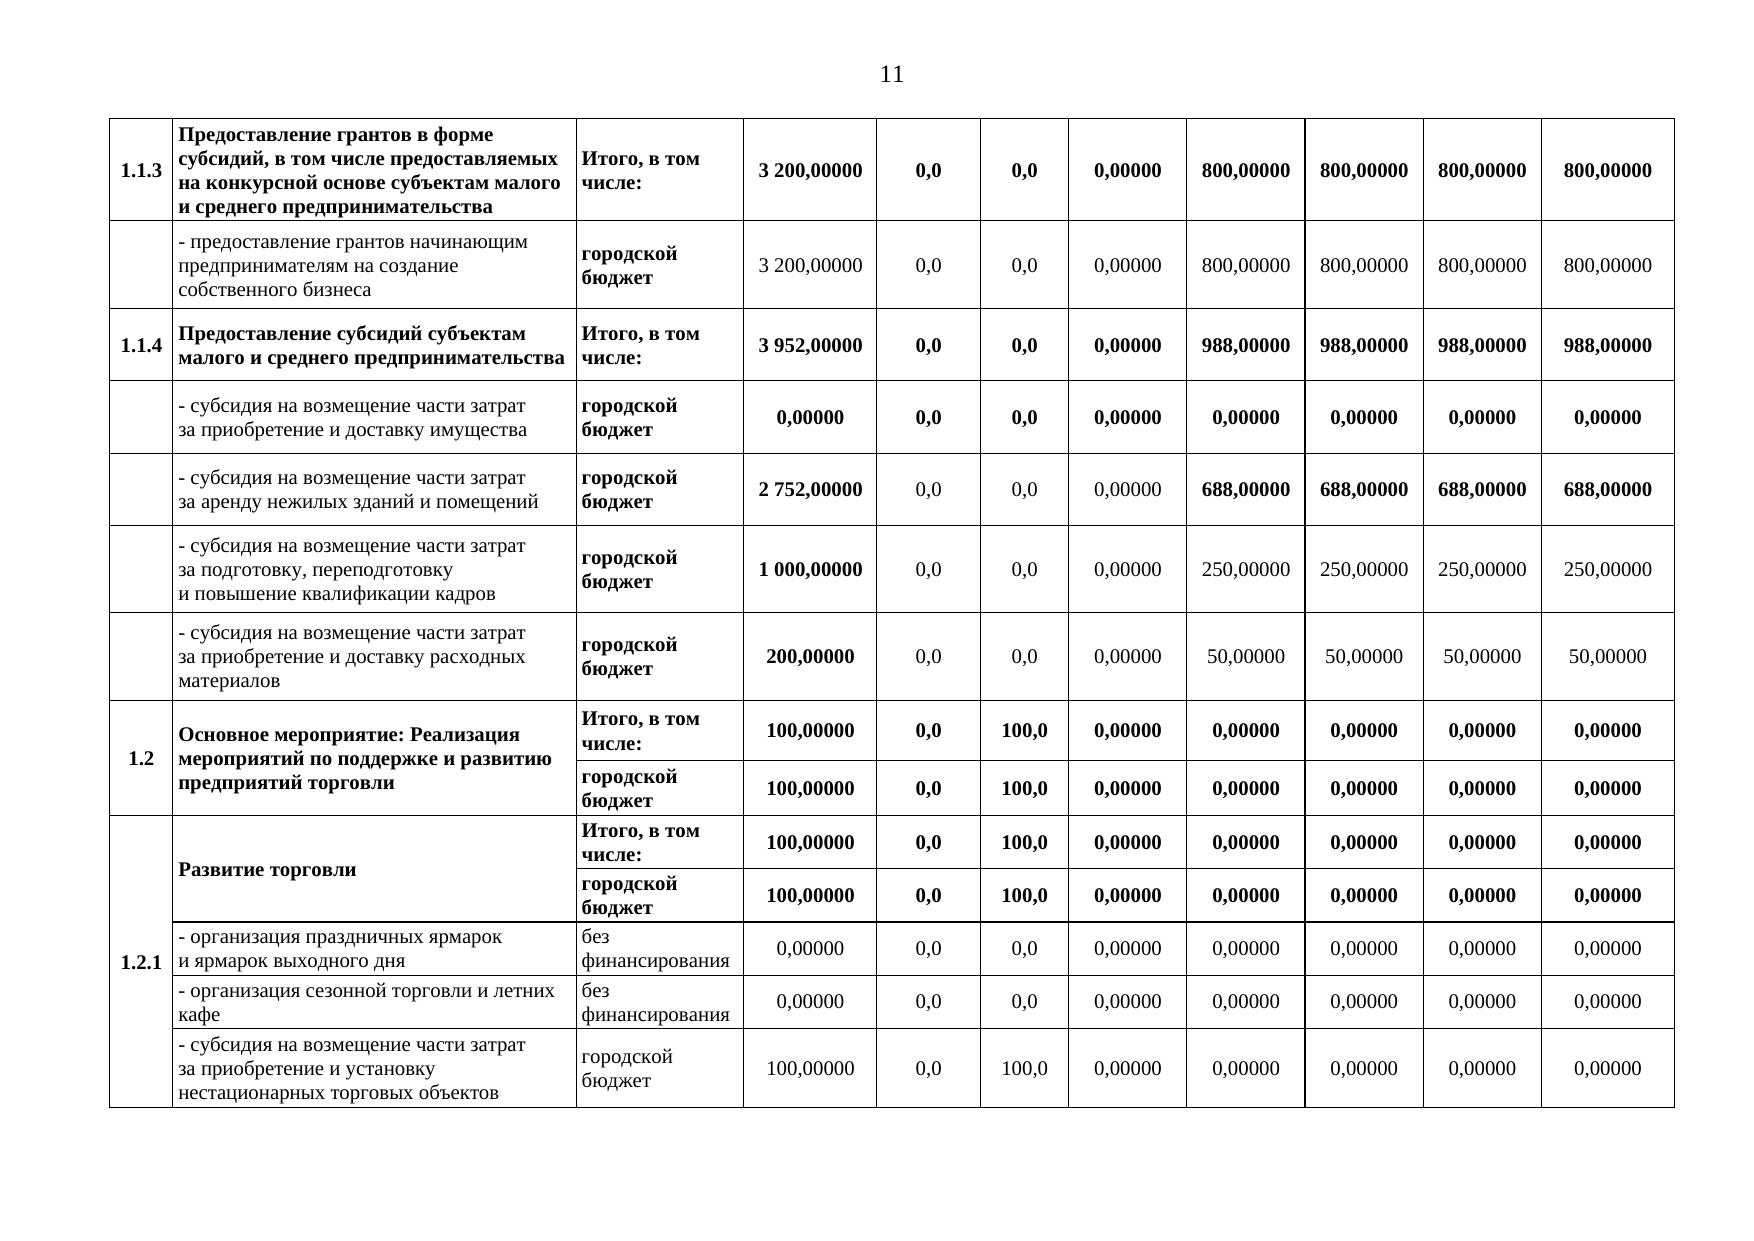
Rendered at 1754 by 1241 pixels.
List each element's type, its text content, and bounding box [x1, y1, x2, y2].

table_cell 0,00000 [1542, 923, 1674, 974]
table_cell 0,00000 [1424, 761, 1541, 815]
table_cell 0,0 [877, 381, 980, 452]
table_cell 50,00000 [1306, 613, 1423, 699]
table_cell 0,00000 [1306, 816, 1423, 868]
table_cell 0,00000 [1306, 761, 1423, 815]
table_cell 0,00000 [1069, 869, 1186, 921]
table_cell городской бюджет [577, 526, 743, 612]
table_cell 0,0 [877, 869, 980, 921]
table_cell 0,0 [877, 309, 980, 380]
table_cell 988,00000 [1542, 309, 1674, 380]
table_cell 0,00000 [744, 381, 876, 452]
table_cell 100,00000 [744, 1029, 876, 1107]
table_cell 0,00000 [1542, 816, 1674, 868]
table_cell 0,00000 [1069, 119, 1186, 220]
table_cell 800,00000 [1542, 119, 1674, 220]
table_cell [110, 613, 172, 699]
table_cell Итого, в том числе: [577, 119, 743, 220]
table_cell 800,00000 [1187, 221, 1304, 308]
table_cell 0,00000 [1424, 701, 1541, 760]
table_cell 0,0 [877, 701, 980, 760]
table_cell 1.2 [110, 701, 172, 815]
table_cell 50,00000 [1424, 613, 1541, 699]
table_cell 0,00000 [1069, 976, 1186, 1028]
table_cell 3 952,00000 [744, 309, 876, 380]
table_cell 0,00000 [1306, 923, 1423, 974]
table_cell - субсидия на возмещение части затрат за приобретение и доставку расходных материалов [173, 613, 576, 699]
table_cell 0,00000 [1542, 976, 1674, 1028]
table_cell 0,00000 [1187, 923, 1304, 974]
table_cell 0,0 [877, 976, 980, 1028]
table_cell [110, 526, 172, 612]
table_cell 0,00000 [1069, 454, 1186, 524]
table_cell 0,00000 [1306, 869, 1423, 921]
table_cell 1.2.1 [110, 816, 172, 1107]
table_cell 0,0 [877, 119, 980, 220]
table_cell 100,0 [981, 816, 1068, 868]
table_cell 100,0 [981, 869, 1068, 921]
table_cell 250,00000 [1424, 526, 1541, 612]
table_cell 988,00000 [1424, 309, 1541, 380]
table_cell 0,00000 [1306, 701, 1423, 760]
table_cell Итого, в том числе: [577, 309, 743, 380]
table_cell 0,0 [877, 221, 980, 308]
table_cell - субсидия на возмещение части затрат за приобретение и установку нестационарных торговых объектов [173, 1029, 576, 1107]
table_cell 0,0 [981, 381, 1068, 452]
table_cell [110, 381, 172, 452]
table_cell 0,0 [877, 526, 980, 612]
table_cell 50,00000 [1542, 613, 1674, 699]
table_cell 800,00000 [1187, 119, 1304, 220]
table_cell 0,00000 [1069, 309, 1186, 380]
table_cell городской бюджет [577, 1029, 743, 1107]
table_cell 0,00000 [1542, 869, 1674, 921]
table_cell Итого, в том числе: [577, 816, 743, 868]
table_cell 0,00000 [1187, 1029, 1304, 1107]
table_cell 0,0 [981, 976, 1068, 1028]
table_cell 0,0 [981, 454, 1068, 524]
table_cell 800,00000 [1306, 221, 1423, 308]
table_cell 800,00000 [1424, 221, 1541, 308]
table_cell 0,00000 [1069, 526, 1186, 612]
table_cell 1 000,00000 [744, 526, 876, 612]
table_cell 0,0 [877, 454, 980, 524]
table_cell 0,00000 [744, 923, 876, 974]
table_cell 0,00000 [1069, 381, 1186, 452]
table_cell - организация праздничных ярмарок и ярмарок выходного дня [173, 923, 576, 974]
table_cell - предоставление грантов начинающим предпринимателям на создание собственного бизнеса [173, 221, 576, 308]
table_cell 0,00000 [1424, 923, 1541, 974]
table_cell 800,00000 [1542, 221, 1674, 308]
table_cell 0,00000 [1542, 1029, 1674, 1107]
table_cell 100,0 [981, 1029, 1068, 1107]
table_cell 2 752,00000 [744, 454, 876, 524]
table_cell Развитие торговли [173, 816, 576, 921]
table_cell 0,0 [877, 816, 980, 868]
table_cell - организация сезонной торговли и летних кафе [173, 976, 576, 1028]
table_cell 800,00000 [1424, 119, 1541, 220]
table_cell 0,0 [981, 221, 1068, 308]
table_cell 0,00000 [1424, 1029, 1541, 1107]
table_cell 0,0 [877, 613, 980, 699]
table_cell 0,00000 [1542, 761, 1674, 815]
table_cell 100,0 [981, 761, 1068, 815]
table_cell - субсидия на возмещение части затрат за приобретение и доставку имущества [173, 381, 576, 452]
table_cell 688,00000 [1187, 454, 1304, 524]
table_cell 0,00000 [1069, 816, 1186, 868]
table_cell - субсидия на возмещение части затрат за подготовку, переподготовку и повышение квалификации кадров [173, 526, 576, 612]
table_cell 250,00000 [1542, 526, 1674, 612]
table_cell 688,00000 [1424, 454, 1541, 524]
table_cell 0,0 [981, 309, 1068, 380]
table_cell Итого, в том числе: [577, 701, 743, 760]
table_cell 1.1.3 [110, 119, 172, 220]
table_cell 0,00000 [1187, 869, 1304, 921]
table_cell - субсидия на возмещение части затрат за аренду нежилых зданий и помещений [173, 454, 576, 524]
table_cell 0,0 [877, 761, 980, 815]
table_cell 0,00000 [1306, 976, 1423, 1028]
table_cell 100,0 [981, 701, 1068, 760]
table_cell 0,0 [981, 119, 1068, 220]
table_cell 0,00000 [1187, 816, 1304, 868]
table_cell городской бюджет [577, 454, 743, 524]
table_cell 0,00000 [1306, 1029, 1423, 1107]
table_cell 0,0 [877, 923, 980, 974]
table_cell 0,00000 [1542, 381, 1674, 452]
table_cell 0,00000 [1424, 976, 1541, 1028]
table_cell 0,00000 [1424, 816, 1541, 868]
table_cell Предоставление субсидий субъектам малого и среднего предпринимательства [173, 309, 576, 380]
table_cell 3 200,00000 [744, 119, 876, 220]
table_cell 0,00000 [1187, 381, 1304, 452]
table_cell 988,00000 [1187, 309, 1304, 380]
table_cell 688,00000 [1306, 454, 1423, 524]
table_cell без финансирования [577, 976, 743, 1028]
table_cell 100,00000 [744, 701, 876, 760]
table_cell 0,0 [981, 526, 1068, 612]
table_cell 0,00000 [1069, 923, 1186, 974]
table_cell 0,00000 [1187, 701, 1304, 760]
table_cell 50,00000 [1187, 613, 1304, 699]
table_cell 0,00000 [1424, 869, 1541, 921]
table_cell 0,0 [877, 1029, 980, 1107]
table_cell [110, 221, 172, 308]
table_cell 0,00000 [1187, 976, 1304, 1028]
table_cell 0,00000 [1542, 701, 1674, 760]
table_cell 3 200,00000 [744, 221, 876, 308]
table_cell городской бюджет [577, 869, 743, 921]
table_cell 0,00000 [1069, 761, 1186, 815]
table_cell 0,00000 [1069, 1029, 1186, 1107]
table_cell городской бюджет [577, 613, 743, 699]
table_cell [110, 454, 172, 524]
table_cell 250,00000 [1187, 526, 1304, 612]
table_cell без финансирования [577, 923, 743, 974]
table_cell городской бюджет [577, 761, 743, 815]
table_cell 0,0 [981, 923, 1068, 974]
table_cell 688,00000 [1542, 454, 1674, 524]
table_cell 800,00000 [1306, 119, 1423, 220]
table_cell 250,00000 [1306, 526, 1423, 612]
table_cell Предоставление грантов в форме субсидий, в том числе предоставляемых на конкурсной основе субъектам малого и среднего предпринимательства [173, 119, 576, 220]
table_cell 0,0 [981, 613, 1068, 699]
table_cell 0,00000 [1424, 381, 1541, 452]
table_cell 0,00000 [1069, 221, 1186, 308]
table_cell 988,00000 [1306, 309, 1423, 380]
table_cell 1.1.4 [110, 309, 172, 380]
table_cell 0,00000 [1069, 613, 1186, 699]
table_cell Основное мероприятие: Реализация мероприятий по поддержке и развитию предприятий торговли [173, 701, 576, 815]
table_cell 100,00000 [744, 816, 876, 868]
table_cell 200,00000 [744, 613, 876, 699]
table_cell 100,00000 [744, 869, 876, 921]
table_cell 0,00000 [744, 976, 876, 1028]
table_cell 100,00000 [744, 761, 876, 815]
table_cell 0,00000 [1187, 761, 1304, 815]
table_cell городской бюджет [577, 221, 743, 308]
table_cell городской бюджет [577, 381, 743, 452]
table_cell 0,00000 [1306, 381, 1423, 452]
table_cell 0,00000 [1069, 701, 1186, 760]
